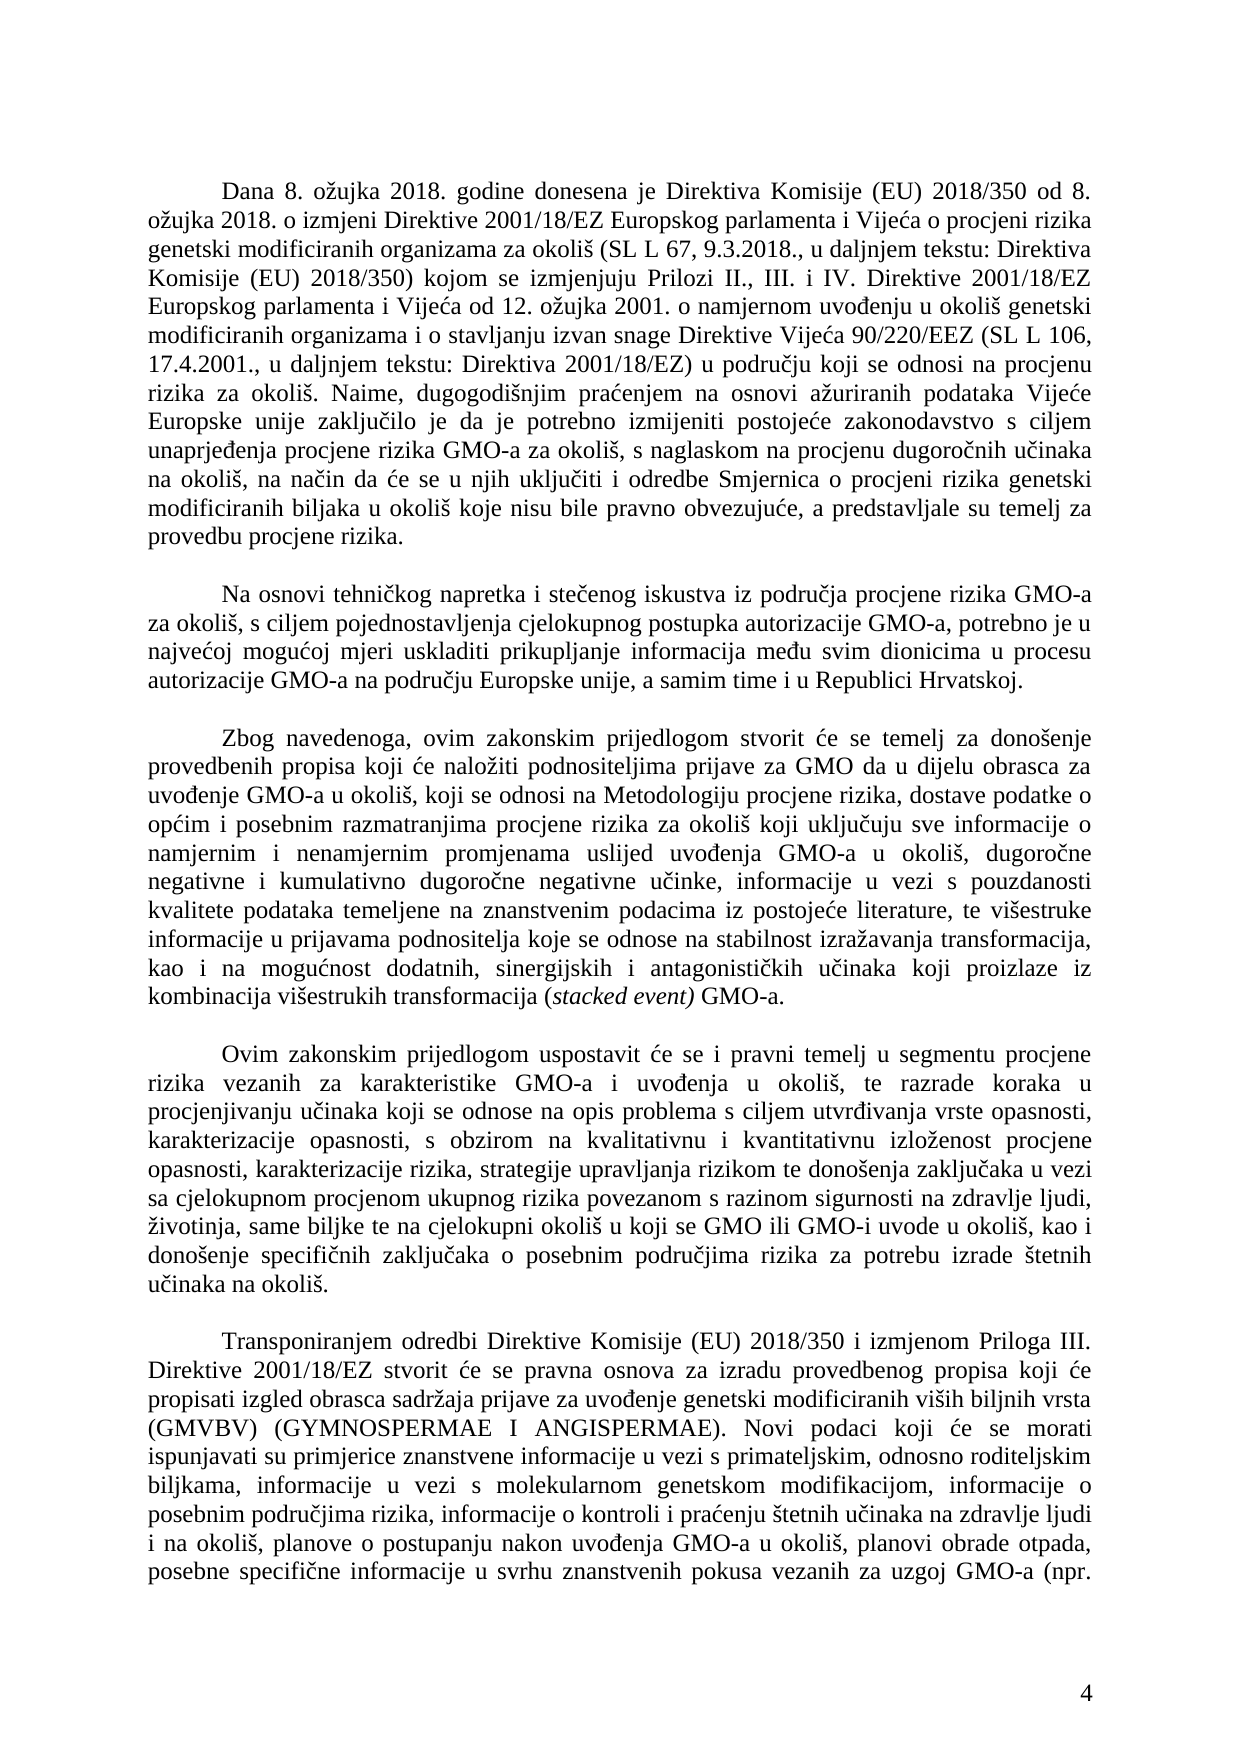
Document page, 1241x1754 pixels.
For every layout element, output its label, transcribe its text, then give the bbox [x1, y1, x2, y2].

text Dana 8. ožujka 2018. godine donesena je Direktiva Komisije (EU) 2018/350 od 8. ožujka 2018. o izmjeni Direktive 2001/18/EZ Europskog parlamenta i Vijeća o procjeni rizika genetski modificiranih organizama za okoliš (SL L 67, 9.3.2018., u daljnjem tekstu: Direktiva Komisije (EU) 2018/350) kojom se izmjenjuju Prilozi II., III. i IV. Direktive 2001/18/EZ Europskog parlamenta i Vijeća od 12. ožujka 2001. o namjernom uvođenju u okoliš genetski modificiranih organizama i o stavljanju izvan snage Direktive Vijeća 90/220/EEZ (SL L 106, 17.4.2001., u daljnjem tekstu: Direktiva 2001/18/EZ) u području koji se odnosi na procjenu rizika za okoliš. Naime, dugogodišnjim praćenjem na osnovi ažuriranih podataka Vijeće Europske unije zaključilo je da je potrebno izmijeniti postojeće zakonodavstvo s ciljem unaprjeđenja procjene rizika GMO-a za okoliš, s naglaskom na procjenu dugoročnih učinaka na okoliš, na način da će se u njih uključiti i odredbe Smjernica o procjeni rizika genetski modificiranih biljaka u okoliš koje nisu bile pravno obvezujuće, a predstavljale su temelj za provedbu procjene rizika. [148, 176, 1093, 550]
text Zbog navedenoga, ovim zakonskim prijedlogom stvorit će se temelj za donošenje provedbenih propisa koji će naložiti podnositeljima prijave za GMO da u dijelu obrasca za uvođenje GMO-a u okoliš, koji se odnosi na Metodologiju procjene rizika, dostave podatke o općim i posebnim razmatranjima procjene rizika za okoliš koji uključuju sve informacije o namjernim i nenamjernim promjenama uslijed uvođenja GMO-a u okoliš, dugoročne negativne i kumulativno dugoročne negativne učinke, informacije u vezi s pouzdanosti kvalitete podataka temeljene na znanstvenim podacima iz postojeće literature, te višestruke informacije u prijavama podnositelja koje se odnose na stabilnost izražavanja transformacija, kao i na mogućnost dodatnih, sinergijskih i antagonističkih učinaka koji proizlaze iz kombinacija višestrukih transformacija (stacked event) GMO-a. [148, 723, 1093, 1010]
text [148, 1326, 1093, 1585]
text Na osnovi tehničkog napretka i stečenog iskustva iz područja procjene rizika GMO-a za okoliš, s ciljem pojednostavljenja cjelokupnog postupka autorizacije GMO-a, potrebno je u najvećoj mogućoj mjeri uskladiti prikupljanje informacija među svim dionicima u procesu autorizacije GMO-a na području Europske unije, a samim time i u Republici Hrvatskoj. [148, 579, 1093, 694]
text Ovim zakonskim prijedlogom uspostavit će se i pravni temelj u segmentu procjene rizika vezanih za karakteristike GMO-a i uvođenja u okoliš, te razrade koraka u procjenjivanju učinaka koji se odnose na opis problema s ciljem utvrđivanja vrste opasnosti, karakterizacije opasnosti, s obzirom na kvalitativnu i kvantitativnu izloženost procjene opasnosti, karakterizacije rizika, strategije upravljanja rizikom te donošenja zaključaka u vezi sa cjelokupnom procjenom ukupnog rizika povezanom s razinom sigurnosti na zdravlje ljudi, životinja, same biljke te na cjelokupni okoliš u koji se GMO ili GMO-i uvode u okoliš, kao i donošenje specifičnih zaključaka o posebnim područjima rizika za potrebu izrade štetnih učinaka na okoliš. [148, 1039, 1093, 1298]
